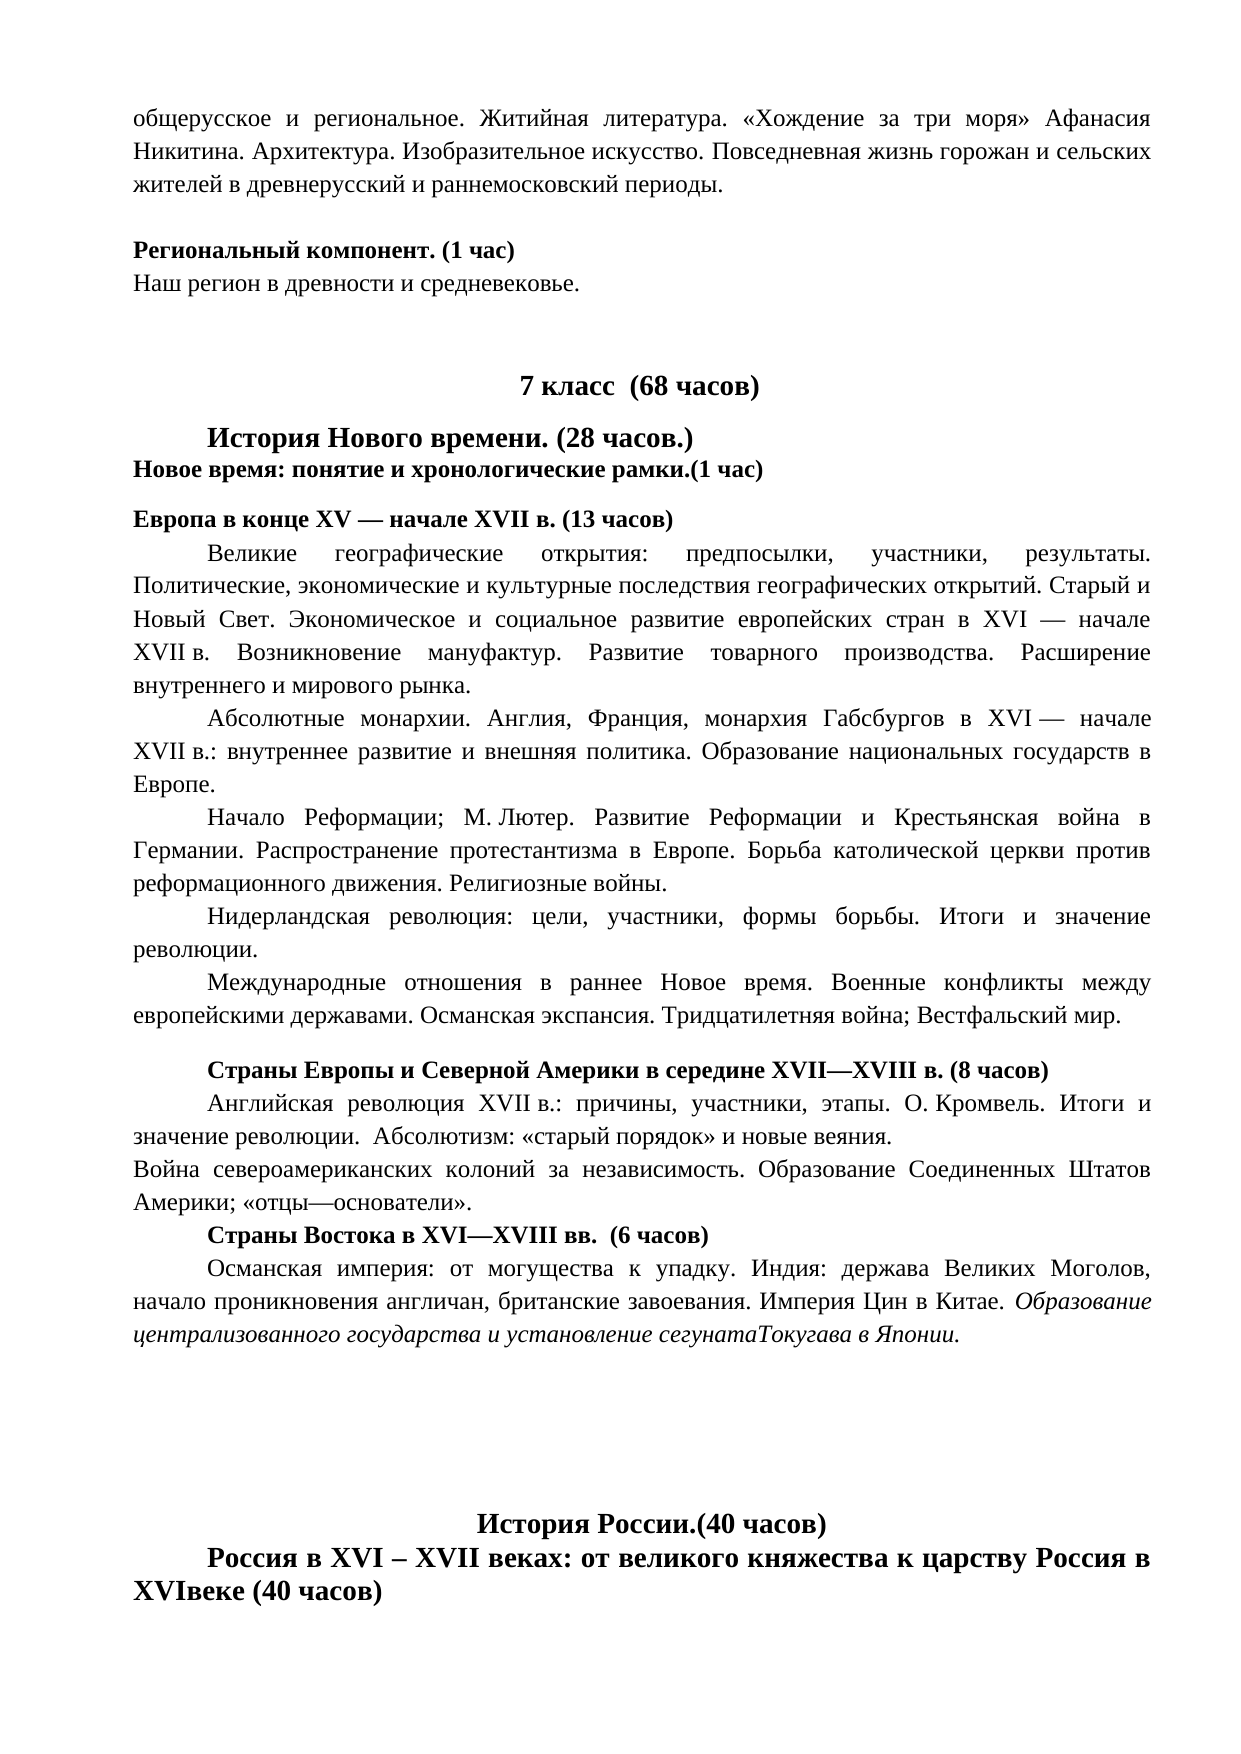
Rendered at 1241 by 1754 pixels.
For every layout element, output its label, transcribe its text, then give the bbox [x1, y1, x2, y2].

text Международные отношения в раннее Новое время. Военные конфликты между европейскими державами. Османская экспансия. Тридцатилетняя война; Вестфальский мир. [133, 967, 1152, 1029]
text История Нового времени. (28 часов.) [133, 420, 1152, 454]
text Английская революция XVII в.: причины, участники, этапы. О. Кромвель. Итоги и значение революции. Абсолютизм: «старый порядок» и новые веяния. [133, 1088, 1152, 1150]
text Наш регион в древности и средневековье. [133, 268, 1152, 297]
text История России.(40 часов) [133, 1506, 1152, 1540]
text Страны Востока в XVI—XVIII вв. (6 часов) [133, 1220, 1152, 1249]
text Начало Реформации; М. Лютер. Развитие Реформации и Крестьянская война в Германии. Распространение протестантизма в Европе. Борьба католической церкви против реформационного движения. Религиозные войны. [133, 802, 1152, 897]
text Абсолютные монархии. Англия, Франция, монархия Габсбургов в XVI — начале XVII в.: внутреннее развитие и внешняя политика. Образование национальных государств в Европе. [133, 703, 1152, 797]
text Великие географические открытия: предпосылки, участники, результаты. Политические, экономические и культурные последствия географических открытий. Старый и Новый Свет. Экономическое и социальное развитие европейских стран в XVI — начале XVII в. Возникновение мануфактур. Развитие товарного производства. Расширение внутреннего и мирового рынка. [133, 538, 1152, 698]
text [133, 103, 1152, 198]
text Региональный компонент. (1 час) [133, 236, 1152, 264]
text Европа в конце ХV — начале XVII в. (13 часов) [133, 504, 1152, 533]
text Нидерландская революция: цели, участники, формы борьбы. Итоги и значение революции. [133, 901, 1152, 963]
text Новое время: понятие и хронологические рамки.(1 час) [133, 454, 1152, 483]
text Страны Европы и Северной Америки в середине XVII—ХVIII в. (8 часов) [133, 1055, 1152, 1084]
text 7 класс (68 часов) [133, 368, 1152, 401]
text Война североамериканских колоний за независимость. Образование Соединенных Штатов Америки; «отцы—основатели». [133, 1154, 1152, 1216]
text Россия в XVI – XVII веках: от великого княжества к царству Россия в XVIвеке (40 часов) [133, 1540, 1152, 1607]
text Османская империя: от могущества к упадку. Индия: держава Великих Моголов, начало проникновения англичан, британские завоевания. Империя Цин в Китае. Образование централизованного государства и установление сегунатаТокугава в Японии. [133, 1253, 1152, 1348]
